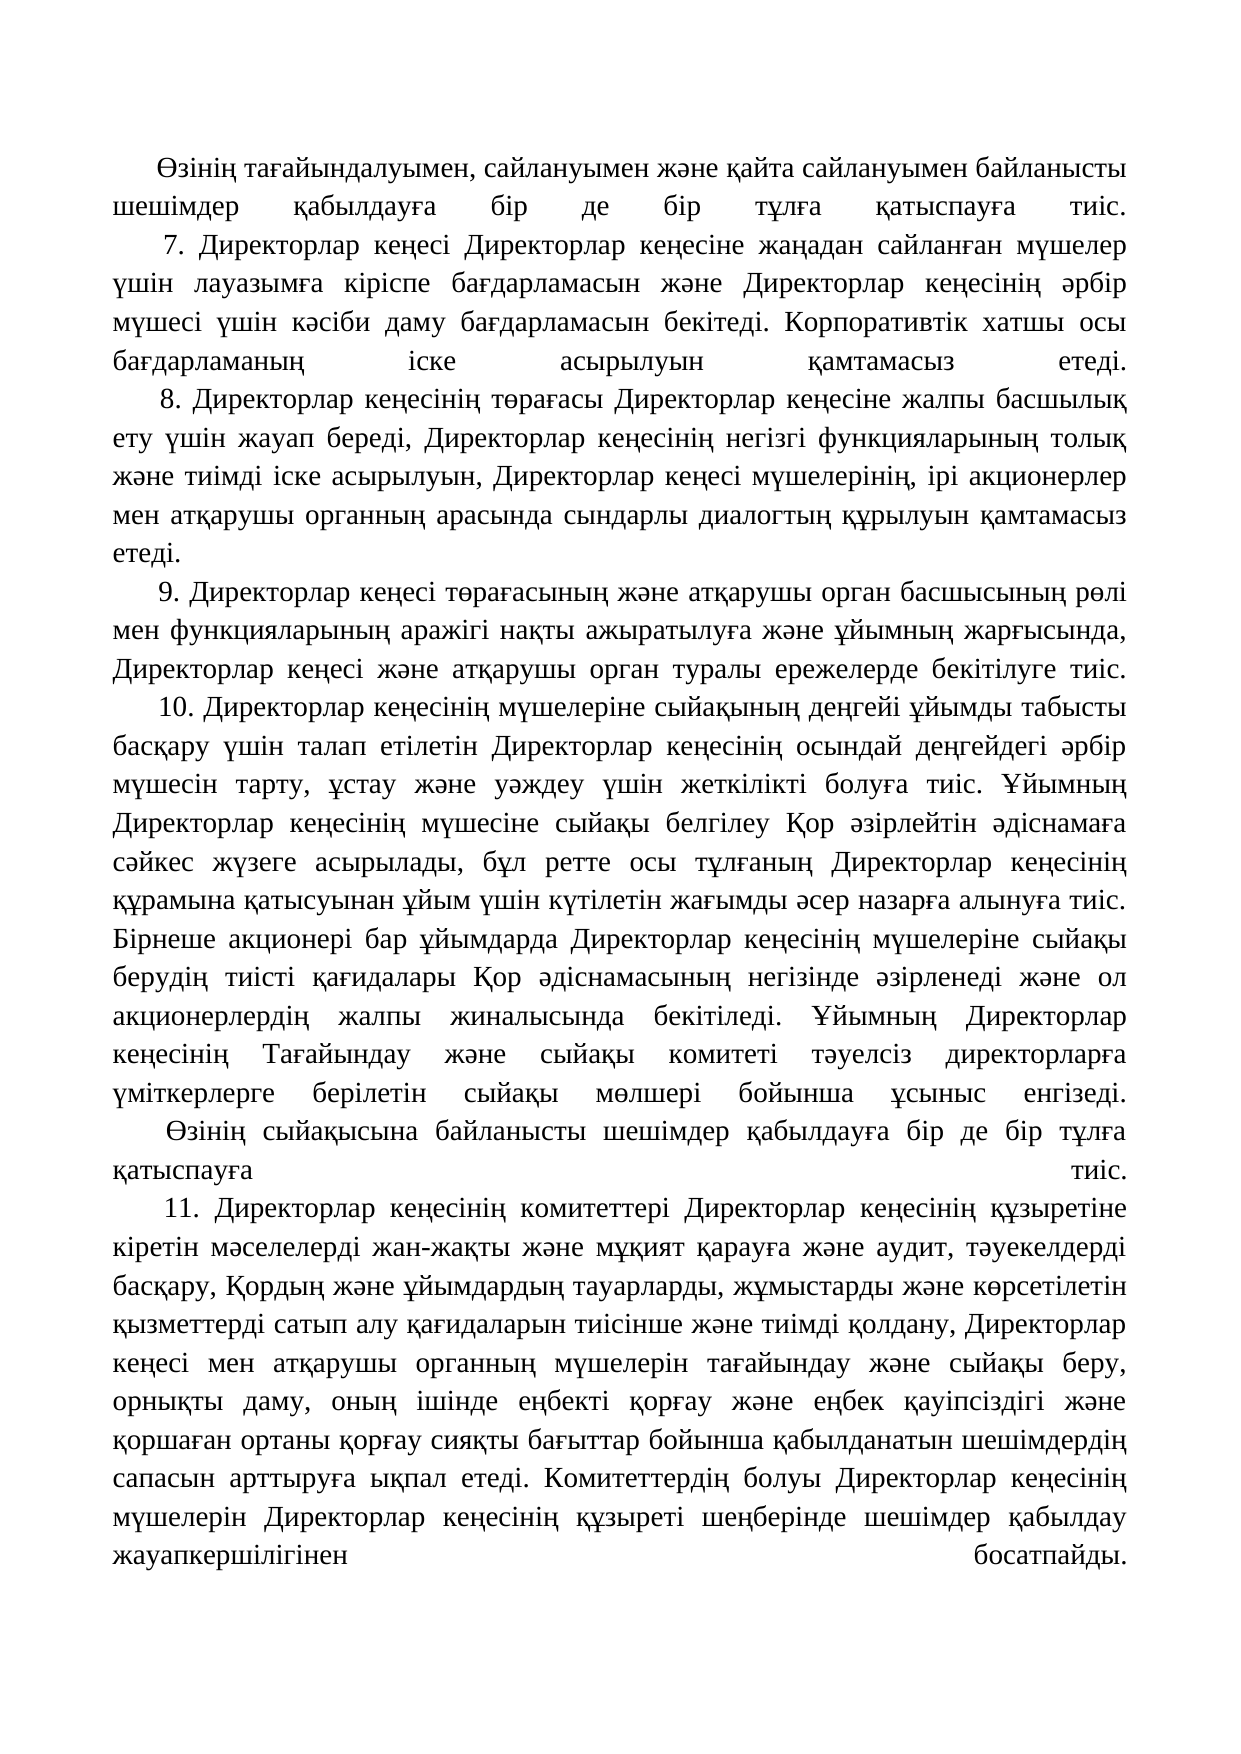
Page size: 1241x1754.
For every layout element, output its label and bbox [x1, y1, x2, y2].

text [112, 150, 1128, 1571]
